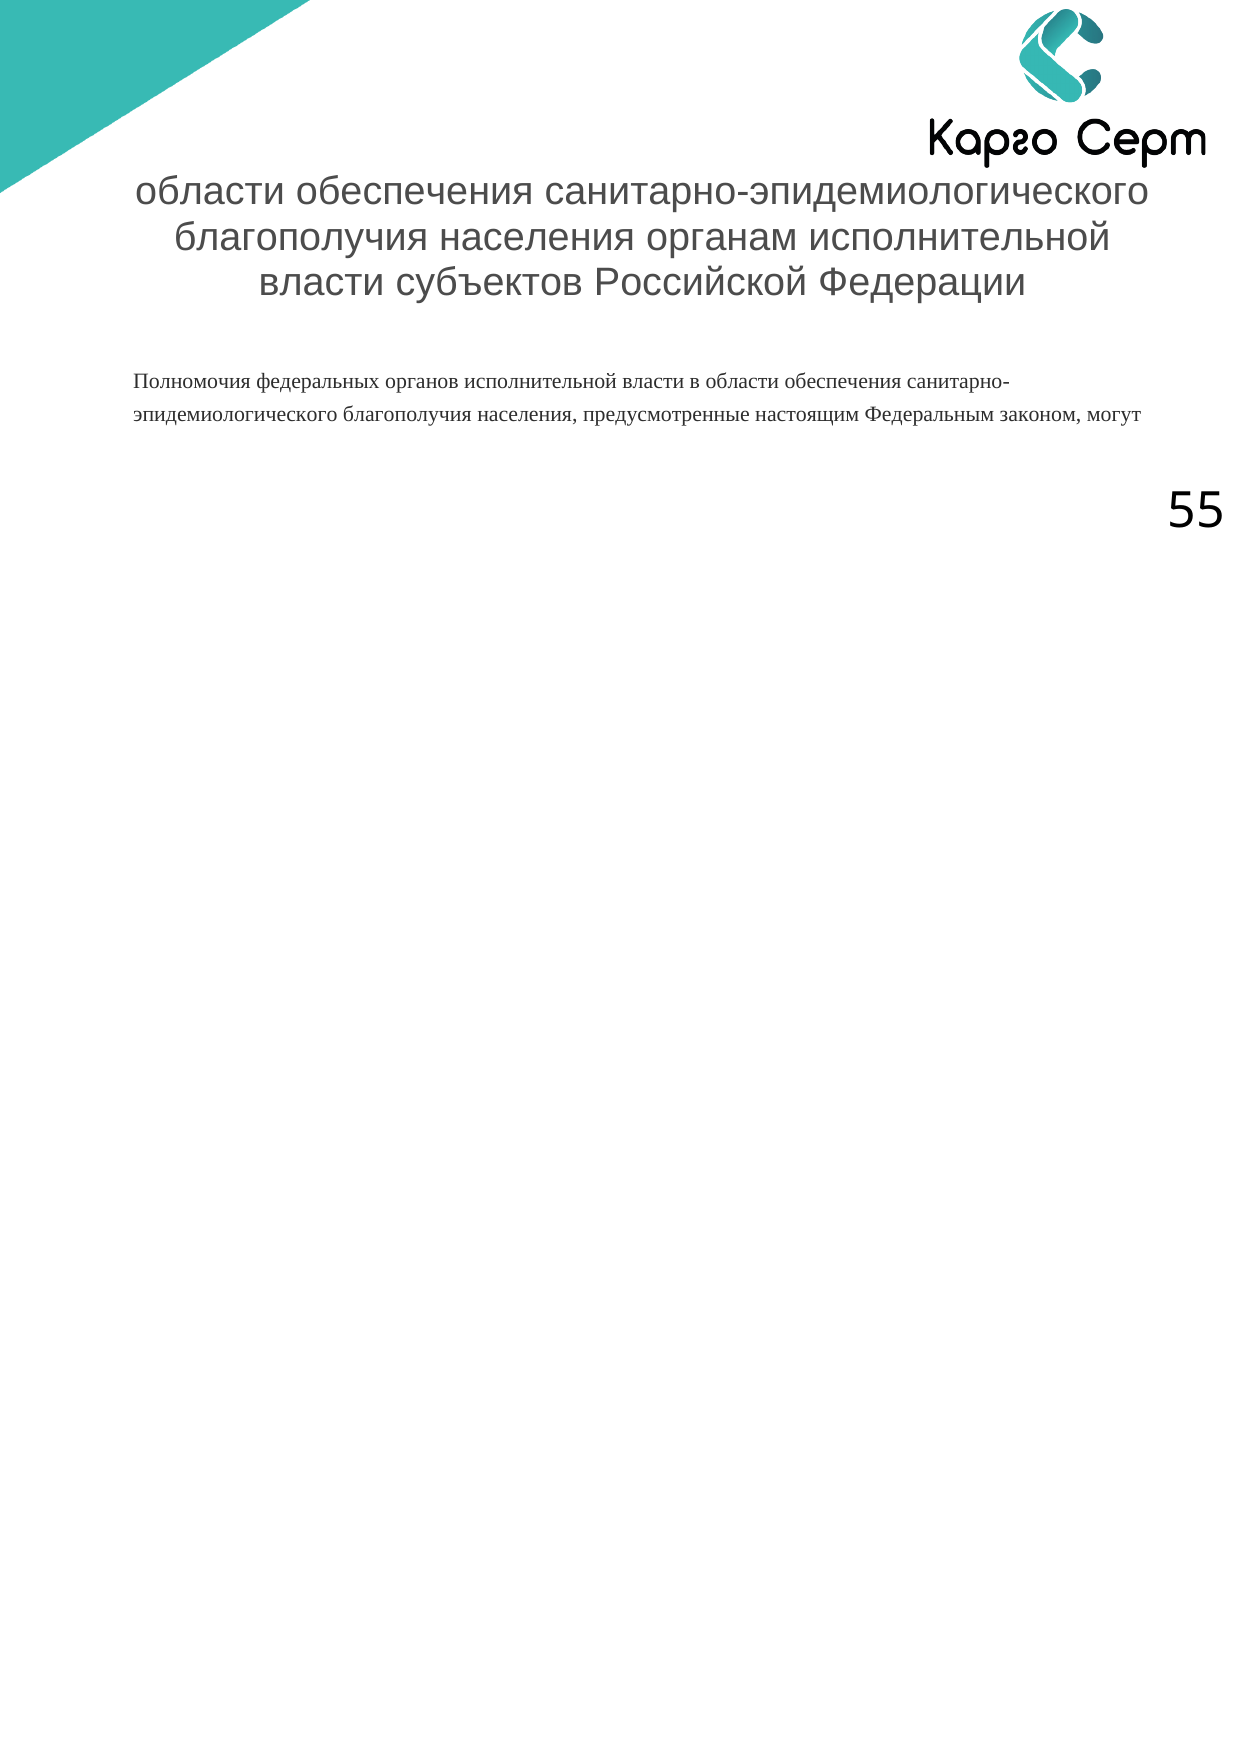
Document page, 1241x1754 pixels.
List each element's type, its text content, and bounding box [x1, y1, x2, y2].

text Полномочия федеральных органов исполнительной власти в области обеспечения санитарно-эпидемиологического благополучия населения, предусмотренные настоящим Федеральным законом, могут передаваться для осуществления органам исполнительной власти субъектов Российской Федерации постановлениями Правительства Российской Федерации в порядке, установленном Федеральным законом от 6 октября 1999 года N 184-ФЗ "Об общих принципах организации законодательных (представительных) и исполнительных органов государственной власти субъектов Российской Федерации". (Статья дополнительно включена с 24 июля 2015 года Федеральным законом от 13 июля 2015 года N 233-ФЗ) [133, 327, 1152, 426]
picture [0, 0, 311, 195]
text Статья 5_1. Передача осуществления полномочий федеральных органов исполнительной власти в области обеспечения санитарно-эпидемиологического благополучия населения органам исполнительной власти субъектов Российской Федерации [133, 118, 1152, 304]
picture [929, 9, 1206, 168]
